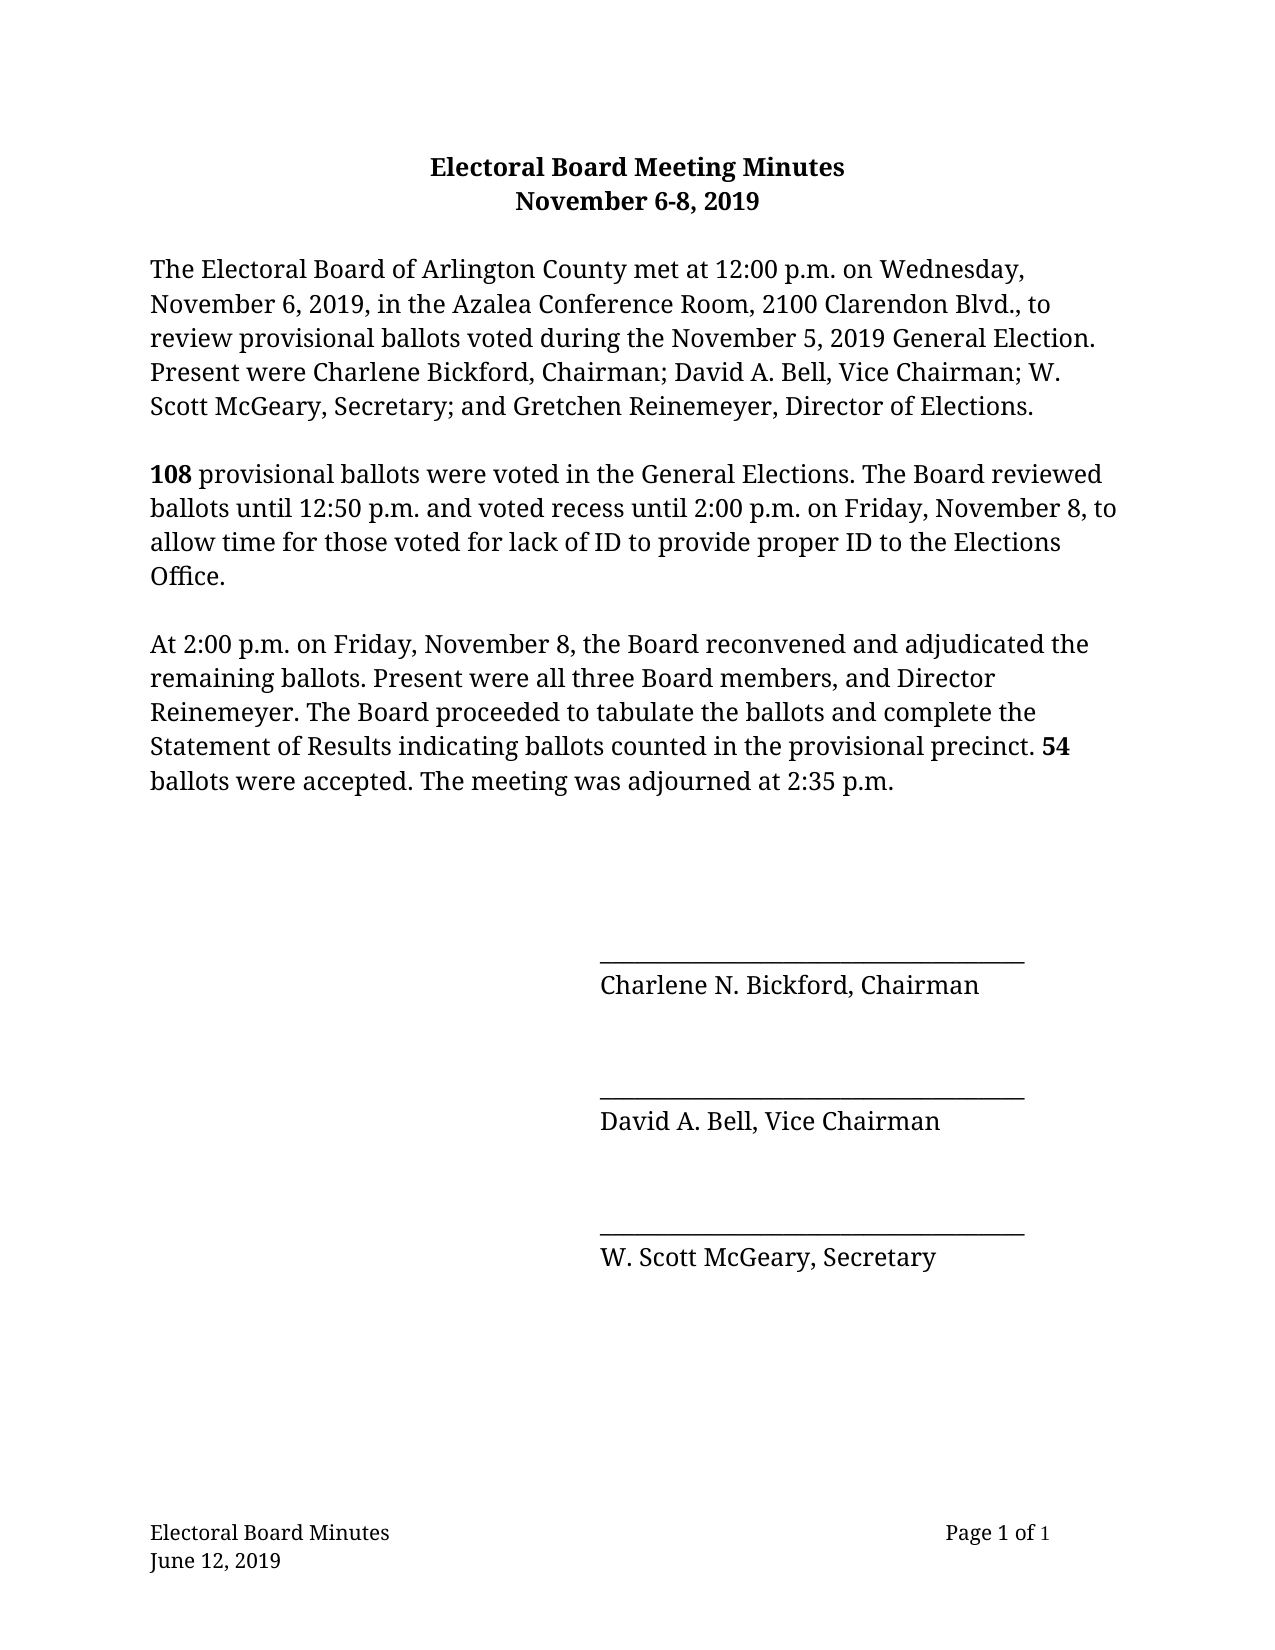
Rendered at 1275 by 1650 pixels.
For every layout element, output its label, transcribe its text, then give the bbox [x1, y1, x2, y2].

text _____________________________________ [150, 933, 1125, 967]
text Charlene N. Bickford, Chairman [150, 967, 1125, 1002]
text The Electoral Board of Arlington County met at 12:00 p.m. on Wednesday, November 6, 2019, in the Azalea Conference Room, 2100 Clarendon Blvd., to review provisional ballots voted during the November 5, 2019 General Election. Present were Charlene Bickford, Chairman; David A. Bell, Vice Chairman; W. Scott McGeary, Secretary; and Gretchen Reinemeyer, Director of Elections. [150, 252, 1125, 422]
text _____________________________________ [150, 1206, 1125, 1240]
text David A. Bell, Vice Chairman [150, 1104, 1125, 1138]
text At 2:00 p.m. on Friday, November 8, the Board reconvened and adjudicated the remaining ballots. Present were all three Board members, and Director Reinemeyer. The Board proceeded to tabulate the ballots and complete the Statement of Results indicating ballots counted in the provisional precinct. 54 ballots were accepted. The meeting was adjourned at 2:35 p.m. [150, 627, 1125, 797]
text _____________________________________ [150, 1070, 1125, 1104]
text W. Scott McGeary, Secretary [150, 1240, 1125, 1274]
title Electoral Board Meeting Minutes [150, 150, 1125, 184]
text 108 provisional ballots were voted in the General Elections. The Board reviewed ballots until 12:50 p.m. and voted recess until 2:00 p.m. on Friday, November 8, to allow time for those voted for lack of ID to provide proper ID to the Elections Office. [150, 457, 1125, 593]
text November 6-8, 2019 [150, 184, 1125, 218]
